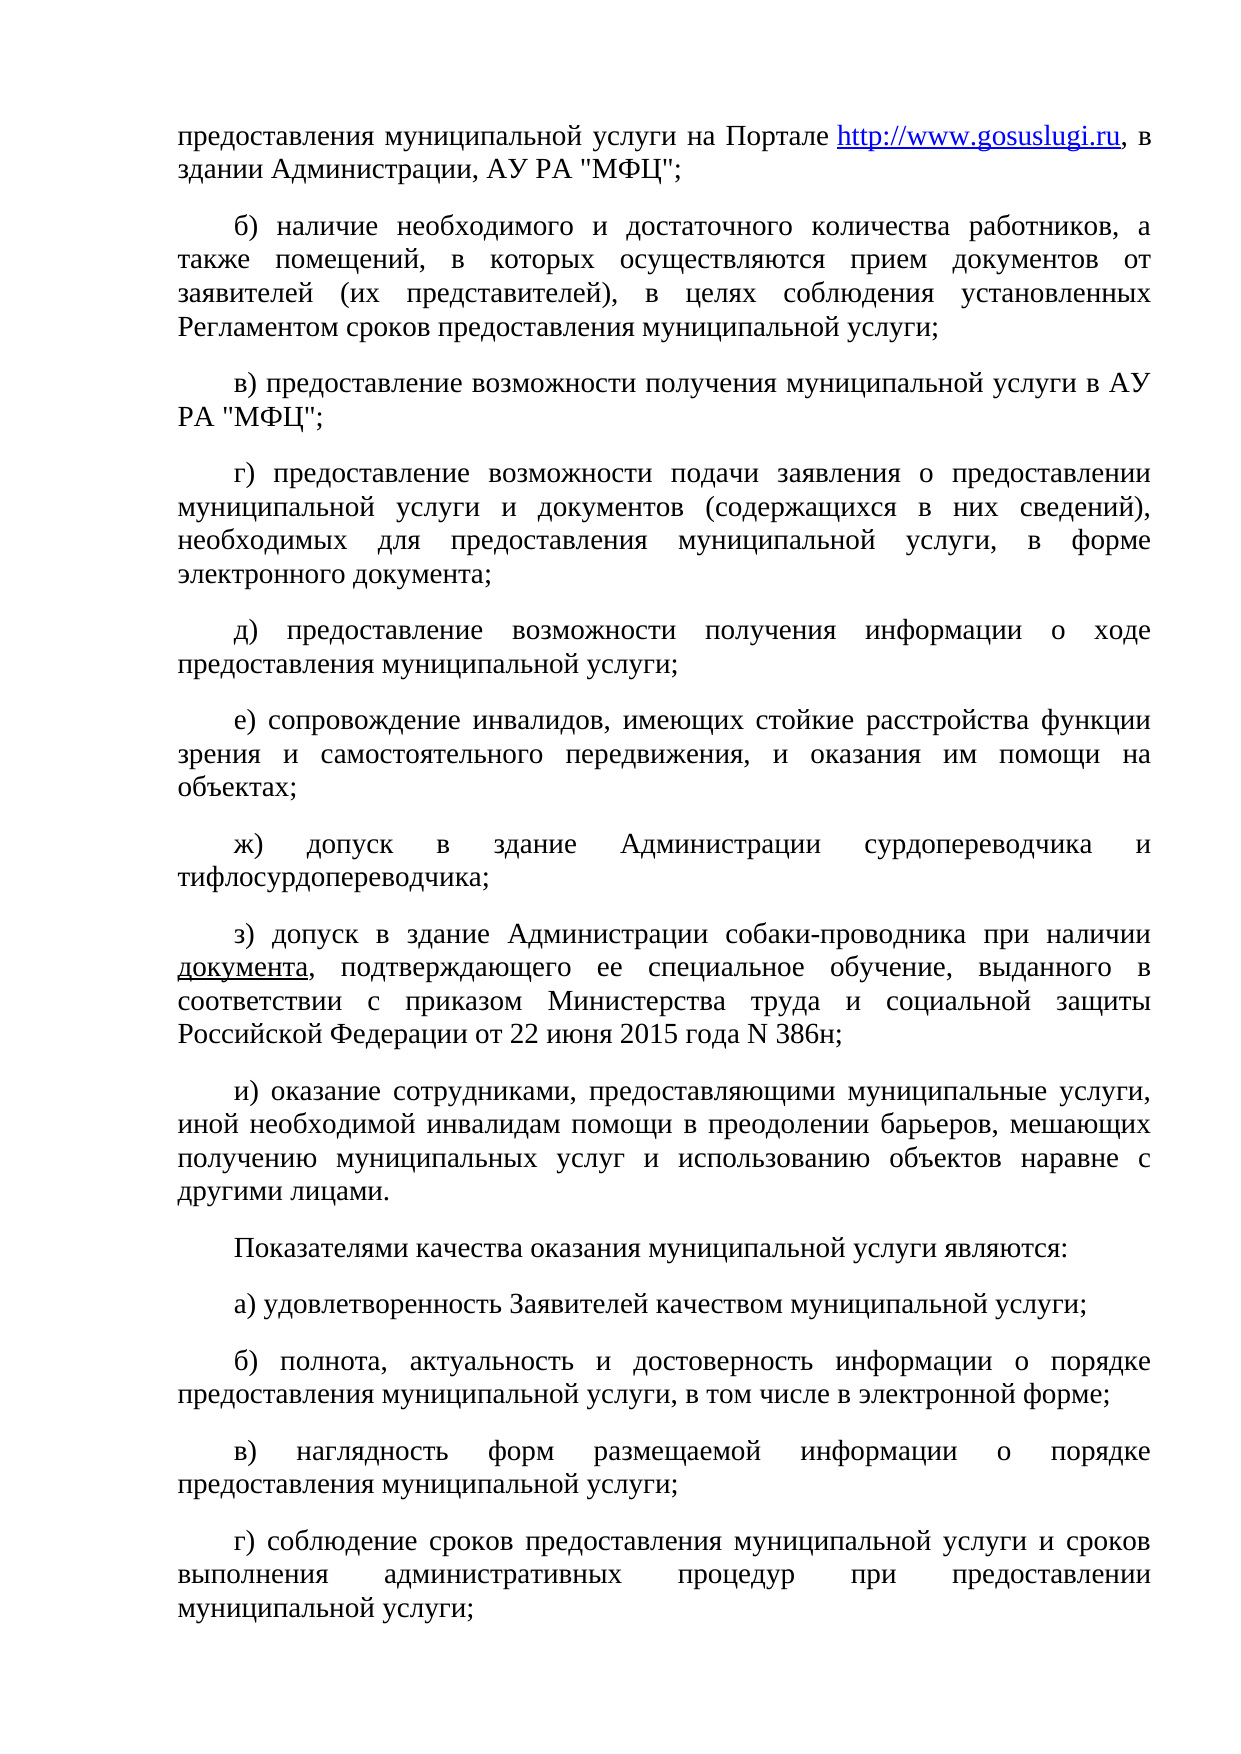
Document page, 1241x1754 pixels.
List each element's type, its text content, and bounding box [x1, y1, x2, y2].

text в) наглядность форм размещаемой информации о порядке предоставления муниципальной услуги; [177, 1433, 1152, 1500]
text з) допуск в здание Администрации собаки-проводника при наличии документа, подтверждающего ее специальное обучение, выданного в соответствии с приказом Министерства труда и социальной защиты Российской Федерации от 22 июня 2015 года N 386н; [177, 916, 1152, 1050]
text е) сопровождение инвалидов, имеющих стойкие расстройства функции зрения и самостоятельного передвижения, и оказания им помощи на объектах; [177, 702, 1152, 803]
text а) удовлетворенность Заявителей качеством муниципальной услуги; [177, 1286, 1152, 1320]
text г) предоставление возможности подачи заявления о предоставлении муниципальной услуги и документов (содержащихся в них сведений), необходимых для предоставления муниципальной услуги, в форме электронного документа; [177, 455, 1152, 589]
text г) соблюдение сроков предоставления муниципальной услуги и сроков выполнения административных процедур при предоставлении муниципальной услуги; [177, 1523, 1152, 1623]
text б) полнота, актуальность и достоверность информации о порядке предоставления муниципальной услуги, в том числе в электронной форме; [177, 1343, 1152, 1410]
text б) наличие необходимого и достаточного количества работников, а также помещений, в которых осуществляются прием документов от заявителей (их представителей), в целях соблюдения установленных Регламентом сроков предоставления муниципальной услуги; [177, 208, 1152, 342]
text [177, 118, 1152, 185]
text и) оказание сотрудниками, предоставляющими муниципальные услуги, иной необходимой инвалидам помощи в преодолении барьеров, мешающих получению муниципальных услуг и использованию объектов наравне с другими лицами. [177, 1073, 1152, 1207]
text Показателями качества оказания муниципальной услуги являются: [177, 1230, 1152, 1263]
text ж) допуск в здание Администрации сурдопереводчика и тифлосурдопереводчика; [177, 826, 1152, 893]
text д) предоставление возможности получения информации о ходе предоставления муниципальной услуги; [177, 612, 1152, 679]
text в) предоставление возможности получения муниципальной услуги в АУ РА "МФЦ"; [177, 365, 1152, 432]
